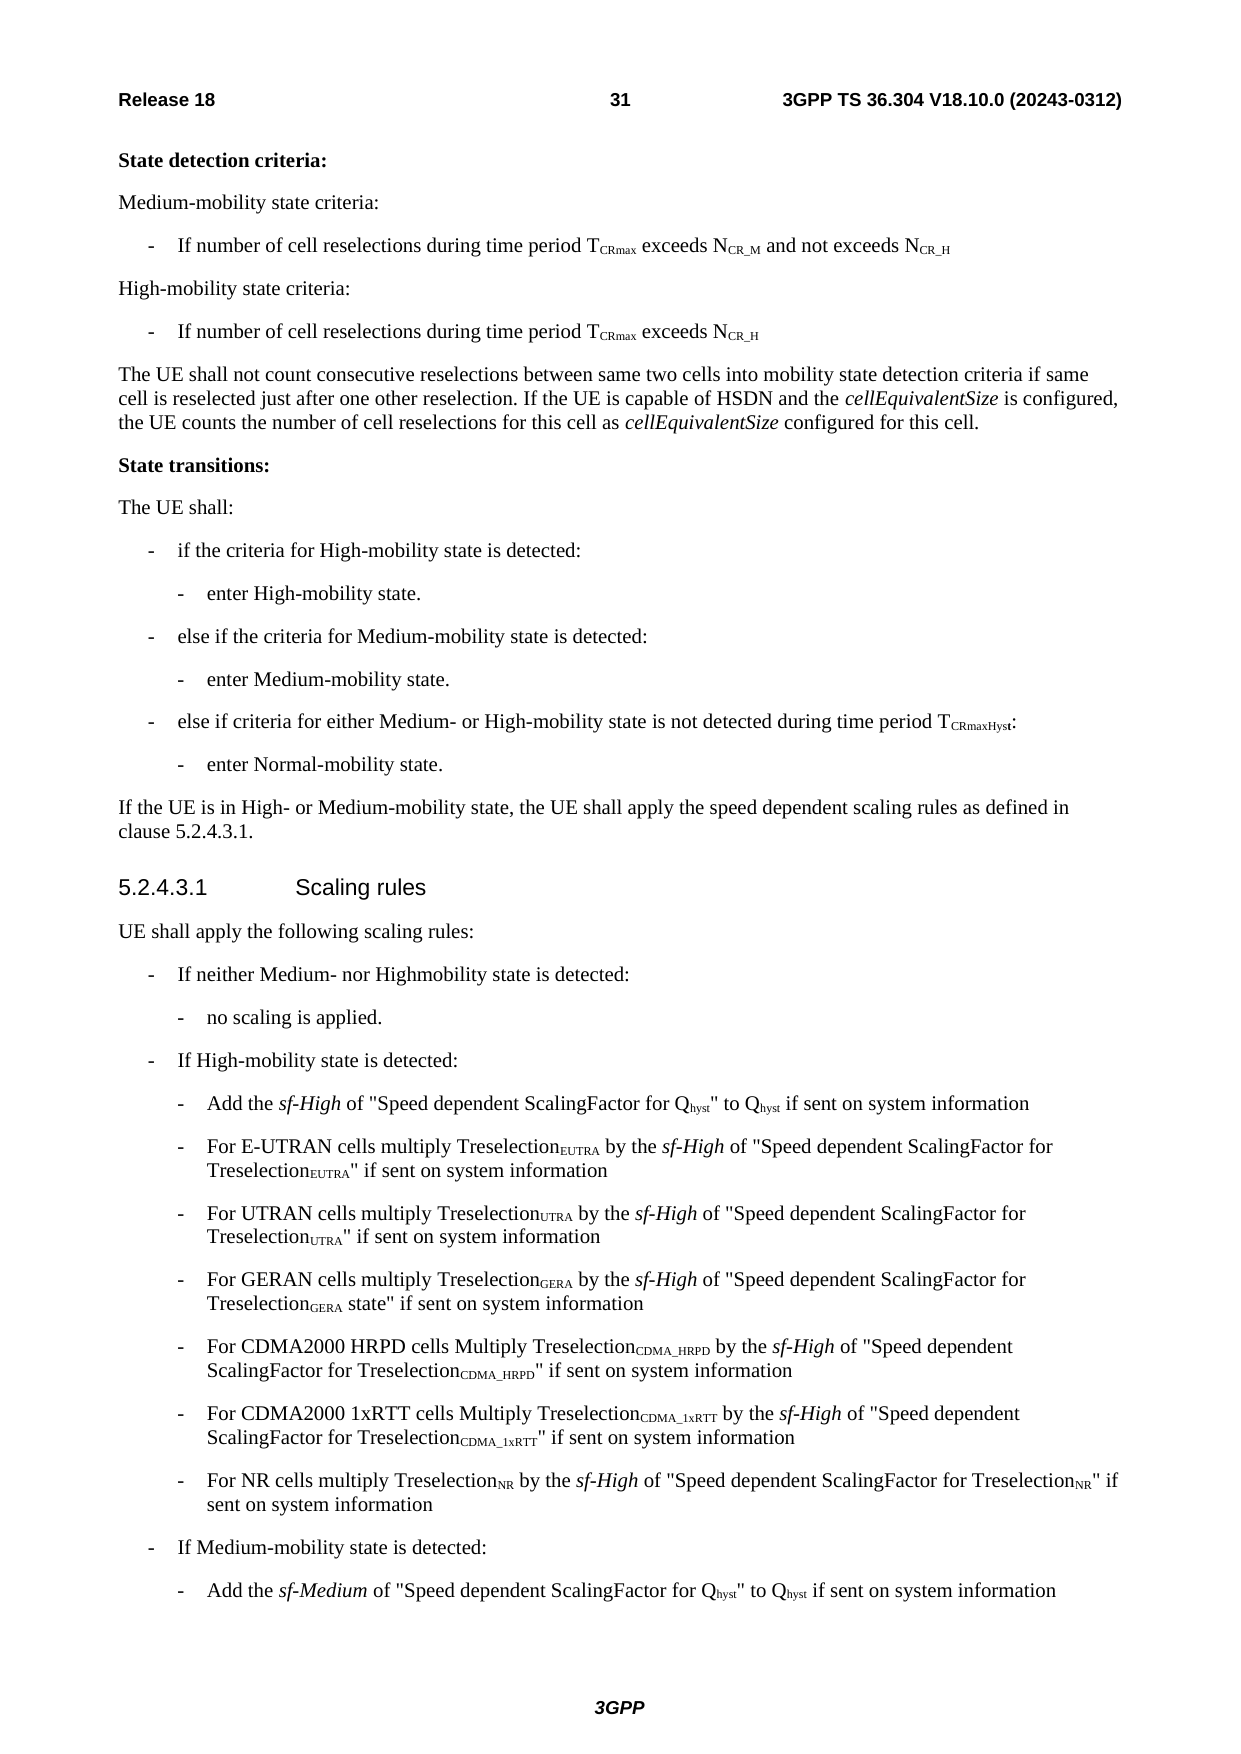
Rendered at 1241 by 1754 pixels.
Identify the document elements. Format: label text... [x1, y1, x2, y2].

text - If neither Medium- nor Highmobility state is detected: [148, 962, 1122, 986]
text - no scaling is applied. [177, 1005, 1122, 1029]
text UE shall apply the following scaling rules: [118, 919, 1122, 943]
text - enter Medium-mobility state. [177, 667, 1122, 691]
text - if the criteria for High-mobility state is detected: [148, 538, 1122, 562]
subtitle 5.2.4.3.1 Scaling rules [118, 874, 1122, 901]
text The UE shall: [118, 495, 1122, 519]
text - For E-UTRAN cells multiply TreselectionEUTRA by the sf-High of "Speed dependent ScalingFactor for TreselectionEUTRA" if sent on system information [177, 1133, 1122, 1182]
text - If number of cell reselections during time period TCRmax exceeds NCR_H [148, 319, 1122, 343]
text - For CDMA2000 1xRTT cells Multiply TreselectionCDMA_1xRTT by the sf-High of "Speed dependent ScalingFactor for TreselectionCDMA_1xRTT" if sent on system information [177, 1401, 1122, 1449]
text - else if criteria for either Medium- or High-mobility state is not detected during time period TCRmaxHyst: [148, 709, 1122, 733]
text - If High-mobility state is detected: [148, 1048, 1122, 1072]
text - For UTRAN cells multiply TreselectionUTRA by the sf-High of "Speed dependent ScalingFactor for TreselectionUTRA" if sent on system information [177, 1200, 1122, 1248]
text - Add the sf-High of "Speed dependent ScalingFactor for Qhyst" to Qhyst if sent on system information [177, 1091, 1122, 1115]
text - If Medium-mobility state is detected: [148, 1535, 1122, 1559]
text - enter High-mobility state. [177, 581, 1122, 605]
text - For NR cells multiply TreselectionNR by the sf-High of "Speed dependent ScalingFactor for TreselectionNR" if sent on system information [177, 1468, 1122, 1516]
text State transitions: [118, 452, 1122, 477]
text - enter Normal-mobility state. [177, 752, 1122, 776]
text - For CDMA2000 HRPD cells Multiply TreselectionCDMA_HRPD by the sf-High of "Speed dependent ScalingFactor for TreselectionCDMA_HRPD" if sent on system information [177, 1334, 1122, 1382]
text Medium-mobility state criteria: [118, 190, 1122, 214]
text If the UE is in High- or Medium-mobility state, the UE shall apply the speed dependent scaling rules as defined in clause 5.2.4.3.1. [118, 795, 1122, 843]
text - else if the criteria for Medium-mobility state is detected: [148, 624, 1122, 648]
text - Add the sf-Medium of "Speed dependent ScalingFactor for Qhyst" to Qhyst if sent on system information [177, 1578, 1122, 1602]
text - For GERAN cells multiply TreselectionGERA by the sf-High of "Speed dependent ScalingFactor for TreselectionGERA state" if sent on system information [177, 1267, 1122, 1315]
text High-mobility state criteria: [118, 276, 1122, 300]
text The UE shall not count consecutive reselections between same two cells into mobility state detection criteria if same cell is reselected just after one other reselection. If the UE is capable of HSDN and the cellEquivalentSize is configured, the UE counts the number of cell reselections for this cell as cellEquivalentSize configured for this cell. [118, 362, 1122, 434]
text State detection criteria: [118, 147, 1122, 172]
text - If number of cell reselections during time period TCRmax exceeds NCR_M and not exceeds NCR_H [148, 233, 1122, 257]
